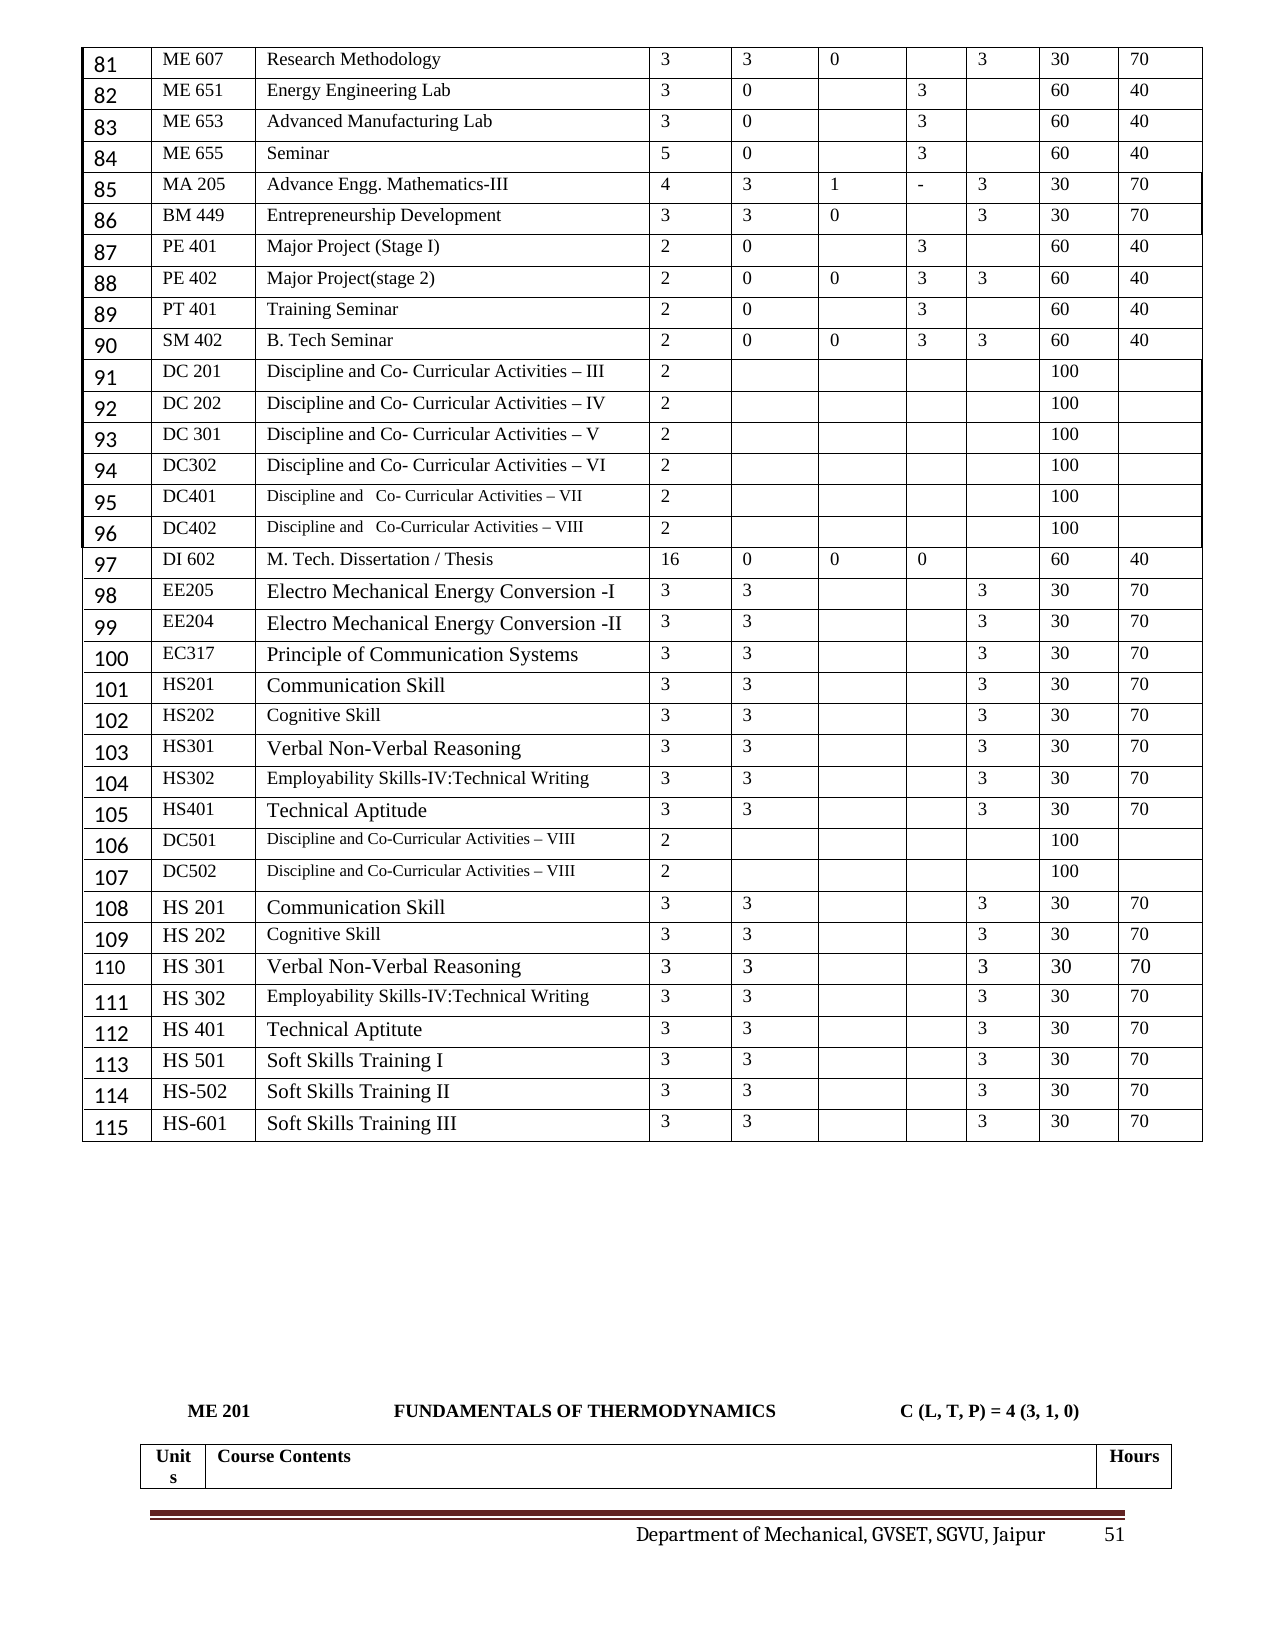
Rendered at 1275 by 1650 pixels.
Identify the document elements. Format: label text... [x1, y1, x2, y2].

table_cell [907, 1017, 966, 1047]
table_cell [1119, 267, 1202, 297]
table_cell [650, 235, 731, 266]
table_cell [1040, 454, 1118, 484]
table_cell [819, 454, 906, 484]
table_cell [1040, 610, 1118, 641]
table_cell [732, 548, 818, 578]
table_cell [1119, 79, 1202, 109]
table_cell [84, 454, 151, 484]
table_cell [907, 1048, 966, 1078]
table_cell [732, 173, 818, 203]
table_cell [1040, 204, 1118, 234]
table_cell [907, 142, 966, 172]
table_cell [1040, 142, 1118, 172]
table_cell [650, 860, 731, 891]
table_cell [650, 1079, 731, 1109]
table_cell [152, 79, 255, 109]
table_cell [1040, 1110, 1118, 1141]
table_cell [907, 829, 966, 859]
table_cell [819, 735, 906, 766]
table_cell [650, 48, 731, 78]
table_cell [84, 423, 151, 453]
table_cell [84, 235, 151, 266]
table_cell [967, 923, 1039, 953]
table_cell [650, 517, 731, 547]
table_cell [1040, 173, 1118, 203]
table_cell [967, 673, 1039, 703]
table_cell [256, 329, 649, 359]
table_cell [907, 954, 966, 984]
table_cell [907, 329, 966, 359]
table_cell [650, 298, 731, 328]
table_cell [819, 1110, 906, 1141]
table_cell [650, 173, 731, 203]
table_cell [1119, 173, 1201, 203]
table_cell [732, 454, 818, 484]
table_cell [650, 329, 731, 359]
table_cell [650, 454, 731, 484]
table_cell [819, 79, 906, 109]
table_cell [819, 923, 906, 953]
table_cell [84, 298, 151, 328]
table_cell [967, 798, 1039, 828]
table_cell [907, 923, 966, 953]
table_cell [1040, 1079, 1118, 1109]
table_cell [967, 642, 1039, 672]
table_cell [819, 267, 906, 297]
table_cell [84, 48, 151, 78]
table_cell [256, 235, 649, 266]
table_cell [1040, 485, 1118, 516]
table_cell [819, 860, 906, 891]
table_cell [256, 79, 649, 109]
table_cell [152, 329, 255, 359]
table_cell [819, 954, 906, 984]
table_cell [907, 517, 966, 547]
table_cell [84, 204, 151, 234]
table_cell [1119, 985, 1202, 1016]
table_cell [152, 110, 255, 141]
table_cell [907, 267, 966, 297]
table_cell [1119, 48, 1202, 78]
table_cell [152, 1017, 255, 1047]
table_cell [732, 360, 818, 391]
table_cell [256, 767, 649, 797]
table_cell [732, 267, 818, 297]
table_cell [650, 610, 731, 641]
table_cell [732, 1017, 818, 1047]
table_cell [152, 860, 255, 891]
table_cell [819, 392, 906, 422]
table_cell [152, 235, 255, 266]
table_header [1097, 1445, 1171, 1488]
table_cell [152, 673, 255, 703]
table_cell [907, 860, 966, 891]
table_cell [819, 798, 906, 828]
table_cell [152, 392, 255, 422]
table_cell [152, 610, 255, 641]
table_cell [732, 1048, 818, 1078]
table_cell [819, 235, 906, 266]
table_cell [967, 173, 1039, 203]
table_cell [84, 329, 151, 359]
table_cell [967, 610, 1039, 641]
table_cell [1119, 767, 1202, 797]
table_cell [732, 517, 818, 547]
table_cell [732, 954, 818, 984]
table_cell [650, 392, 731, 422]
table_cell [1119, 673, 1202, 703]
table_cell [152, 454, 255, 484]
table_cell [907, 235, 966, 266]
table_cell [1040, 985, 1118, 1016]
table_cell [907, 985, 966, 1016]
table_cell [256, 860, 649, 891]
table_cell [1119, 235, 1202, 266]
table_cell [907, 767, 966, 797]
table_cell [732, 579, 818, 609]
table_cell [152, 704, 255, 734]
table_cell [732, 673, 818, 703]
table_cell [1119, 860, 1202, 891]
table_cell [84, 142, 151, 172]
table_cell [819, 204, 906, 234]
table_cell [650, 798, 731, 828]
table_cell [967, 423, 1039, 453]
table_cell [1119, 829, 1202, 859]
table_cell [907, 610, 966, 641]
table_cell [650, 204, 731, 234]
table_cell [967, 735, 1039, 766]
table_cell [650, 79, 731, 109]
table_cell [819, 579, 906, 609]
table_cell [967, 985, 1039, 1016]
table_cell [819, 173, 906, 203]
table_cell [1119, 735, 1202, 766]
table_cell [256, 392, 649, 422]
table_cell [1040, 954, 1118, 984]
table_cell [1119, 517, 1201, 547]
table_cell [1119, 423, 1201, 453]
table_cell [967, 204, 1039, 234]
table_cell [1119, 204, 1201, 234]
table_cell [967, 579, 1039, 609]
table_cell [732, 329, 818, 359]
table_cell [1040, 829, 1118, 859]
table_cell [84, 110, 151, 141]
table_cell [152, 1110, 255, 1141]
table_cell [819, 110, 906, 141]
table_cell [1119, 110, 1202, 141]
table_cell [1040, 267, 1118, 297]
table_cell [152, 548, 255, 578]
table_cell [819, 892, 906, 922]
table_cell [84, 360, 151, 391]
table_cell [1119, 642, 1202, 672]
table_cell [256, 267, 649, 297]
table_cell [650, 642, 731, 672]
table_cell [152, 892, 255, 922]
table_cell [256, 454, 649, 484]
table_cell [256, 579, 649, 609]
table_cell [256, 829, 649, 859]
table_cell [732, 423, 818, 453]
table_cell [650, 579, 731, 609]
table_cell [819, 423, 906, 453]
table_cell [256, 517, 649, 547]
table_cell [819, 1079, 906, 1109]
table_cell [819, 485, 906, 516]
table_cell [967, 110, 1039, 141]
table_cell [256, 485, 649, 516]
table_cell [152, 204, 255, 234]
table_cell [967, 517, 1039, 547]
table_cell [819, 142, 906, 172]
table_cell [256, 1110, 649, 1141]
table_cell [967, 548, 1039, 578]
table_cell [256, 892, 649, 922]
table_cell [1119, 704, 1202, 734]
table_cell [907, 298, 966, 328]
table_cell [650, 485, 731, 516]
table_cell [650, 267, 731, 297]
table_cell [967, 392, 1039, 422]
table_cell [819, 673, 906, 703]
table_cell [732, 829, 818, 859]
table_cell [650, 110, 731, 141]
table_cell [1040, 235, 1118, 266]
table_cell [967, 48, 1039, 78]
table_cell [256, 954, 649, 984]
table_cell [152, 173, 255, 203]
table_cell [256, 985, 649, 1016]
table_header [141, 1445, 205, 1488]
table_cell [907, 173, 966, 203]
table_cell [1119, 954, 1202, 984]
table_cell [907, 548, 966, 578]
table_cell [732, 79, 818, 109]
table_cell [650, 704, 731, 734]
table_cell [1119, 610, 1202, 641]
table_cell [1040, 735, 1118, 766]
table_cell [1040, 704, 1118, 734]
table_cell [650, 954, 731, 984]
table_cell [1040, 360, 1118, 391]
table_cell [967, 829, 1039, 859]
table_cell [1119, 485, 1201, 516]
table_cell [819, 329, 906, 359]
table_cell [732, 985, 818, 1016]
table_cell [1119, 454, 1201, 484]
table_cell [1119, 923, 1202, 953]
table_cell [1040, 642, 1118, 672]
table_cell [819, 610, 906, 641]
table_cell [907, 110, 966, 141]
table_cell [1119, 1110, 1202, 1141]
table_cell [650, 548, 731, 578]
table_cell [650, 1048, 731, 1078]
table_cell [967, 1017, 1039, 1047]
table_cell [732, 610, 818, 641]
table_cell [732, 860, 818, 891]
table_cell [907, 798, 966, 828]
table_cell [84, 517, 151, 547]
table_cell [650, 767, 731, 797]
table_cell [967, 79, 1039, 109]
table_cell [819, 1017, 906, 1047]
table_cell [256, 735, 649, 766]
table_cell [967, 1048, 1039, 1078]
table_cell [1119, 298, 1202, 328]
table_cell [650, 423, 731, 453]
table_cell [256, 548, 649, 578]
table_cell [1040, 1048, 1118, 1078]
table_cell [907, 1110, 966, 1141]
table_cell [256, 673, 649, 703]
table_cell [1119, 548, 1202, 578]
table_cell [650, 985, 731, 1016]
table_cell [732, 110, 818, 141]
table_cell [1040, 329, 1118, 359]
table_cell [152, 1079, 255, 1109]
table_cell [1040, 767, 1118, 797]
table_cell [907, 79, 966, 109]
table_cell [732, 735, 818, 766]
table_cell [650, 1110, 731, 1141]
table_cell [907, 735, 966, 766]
text ME 201 FUNDAMENTALS OF THERMODYNAMICS C (L, T, P) = 4 (3, 1, 0) [150, 1400, 1125, 1422]
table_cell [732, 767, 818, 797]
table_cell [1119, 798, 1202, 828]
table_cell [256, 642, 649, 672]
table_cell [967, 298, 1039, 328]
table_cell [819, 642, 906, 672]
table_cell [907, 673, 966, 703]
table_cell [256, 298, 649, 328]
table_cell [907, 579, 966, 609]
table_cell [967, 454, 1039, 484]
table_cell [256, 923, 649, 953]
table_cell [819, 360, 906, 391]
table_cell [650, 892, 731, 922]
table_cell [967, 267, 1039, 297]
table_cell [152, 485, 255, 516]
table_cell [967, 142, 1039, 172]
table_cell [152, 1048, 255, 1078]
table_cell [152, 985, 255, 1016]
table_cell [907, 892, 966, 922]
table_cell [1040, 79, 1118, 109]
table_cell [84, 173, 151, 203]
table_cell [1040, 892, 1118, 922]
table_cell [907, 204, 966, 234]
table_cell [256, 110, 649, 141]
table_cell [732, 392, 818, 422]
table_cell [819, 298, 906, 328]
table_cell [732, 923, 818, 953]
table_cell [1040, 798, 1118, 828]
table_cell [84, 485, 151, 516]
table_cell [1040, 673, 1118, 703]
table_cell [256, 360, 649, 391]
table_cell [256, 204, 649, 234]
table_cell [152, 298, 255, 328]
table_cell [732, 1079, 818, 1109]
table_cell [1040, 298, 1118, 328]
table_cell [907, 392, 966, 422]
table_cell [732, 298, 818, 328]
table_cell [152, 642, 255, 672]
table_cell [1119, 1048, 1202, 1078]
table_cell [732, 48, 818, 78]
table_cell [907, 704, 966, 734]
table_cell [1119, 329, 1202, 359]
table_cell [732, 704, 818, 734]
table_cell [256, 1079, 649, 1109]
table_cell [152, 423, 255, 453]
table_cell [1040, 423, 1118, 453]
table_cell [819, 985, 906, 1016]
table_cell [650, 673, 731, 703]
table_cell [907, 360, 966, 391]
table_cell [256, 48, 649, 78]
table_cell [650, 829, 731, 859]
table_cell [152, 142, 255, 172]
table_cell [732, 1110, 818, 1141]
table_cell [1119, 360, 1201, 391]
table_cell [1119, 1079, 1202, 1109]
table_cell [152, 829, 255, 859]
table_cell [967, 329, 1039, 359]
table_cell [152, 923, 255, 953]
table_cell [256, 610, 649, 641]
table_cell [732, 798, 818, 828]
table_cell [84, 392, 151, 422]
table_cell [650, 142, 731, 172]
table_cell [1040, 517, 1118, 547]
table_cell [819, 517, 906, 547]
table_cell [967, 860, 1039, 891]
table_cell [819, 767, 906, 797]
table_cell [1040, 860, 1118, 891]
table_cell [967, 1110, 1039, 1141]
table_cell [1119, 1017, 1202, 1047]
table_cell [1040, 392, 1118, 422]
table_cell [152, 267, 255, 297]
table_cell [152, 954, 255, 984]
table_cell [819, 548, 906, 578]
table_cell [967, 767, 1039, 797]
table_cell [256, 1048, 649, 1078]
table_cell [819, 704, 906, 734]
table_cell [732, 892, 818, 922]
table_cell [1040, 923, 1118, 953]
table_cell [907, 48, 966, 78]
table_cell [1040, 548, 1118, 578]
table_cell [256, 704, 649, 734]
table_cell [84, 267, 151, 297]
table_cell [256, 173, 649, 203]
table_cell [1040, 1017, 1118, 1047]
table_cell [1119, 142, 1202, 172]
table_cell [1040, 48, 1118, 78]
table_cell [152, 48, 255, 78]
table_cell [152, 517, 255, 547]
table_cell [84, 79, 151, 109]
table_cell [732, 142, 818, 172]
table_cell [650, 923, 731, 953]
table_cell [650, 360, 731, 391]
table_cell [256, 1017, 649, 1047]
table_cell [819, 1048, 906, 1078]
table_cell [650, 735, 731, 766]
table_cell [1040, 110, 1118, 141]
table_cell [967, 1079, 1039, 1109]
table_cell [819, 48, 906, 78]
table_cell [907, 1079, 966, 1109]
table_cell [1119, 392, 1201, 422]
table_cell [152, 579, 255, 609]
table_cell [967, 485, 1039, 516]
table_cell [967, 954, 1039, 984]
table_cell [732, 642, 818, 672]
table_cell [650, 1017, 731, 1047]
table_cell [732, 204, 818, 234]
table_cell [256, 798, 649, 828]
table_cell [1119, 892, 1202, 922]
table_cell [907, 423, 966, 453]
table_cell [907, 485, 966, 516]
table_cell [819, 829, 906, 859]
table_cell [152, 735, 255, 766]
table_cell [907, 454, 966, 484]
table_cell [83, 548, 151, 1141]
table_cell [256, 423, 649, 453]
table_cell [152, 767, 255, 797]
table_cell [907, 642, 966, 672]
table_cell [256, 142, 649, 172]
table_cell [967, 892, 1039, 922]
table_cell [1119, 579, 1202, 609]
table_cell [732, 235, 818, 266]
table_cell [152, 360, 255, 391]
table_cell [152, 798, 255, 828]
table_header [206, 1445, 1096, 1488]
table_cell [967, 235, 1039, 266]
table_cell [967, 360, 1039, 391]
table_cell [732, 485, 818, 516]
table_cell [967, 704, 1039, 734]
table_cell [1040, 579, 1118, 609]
